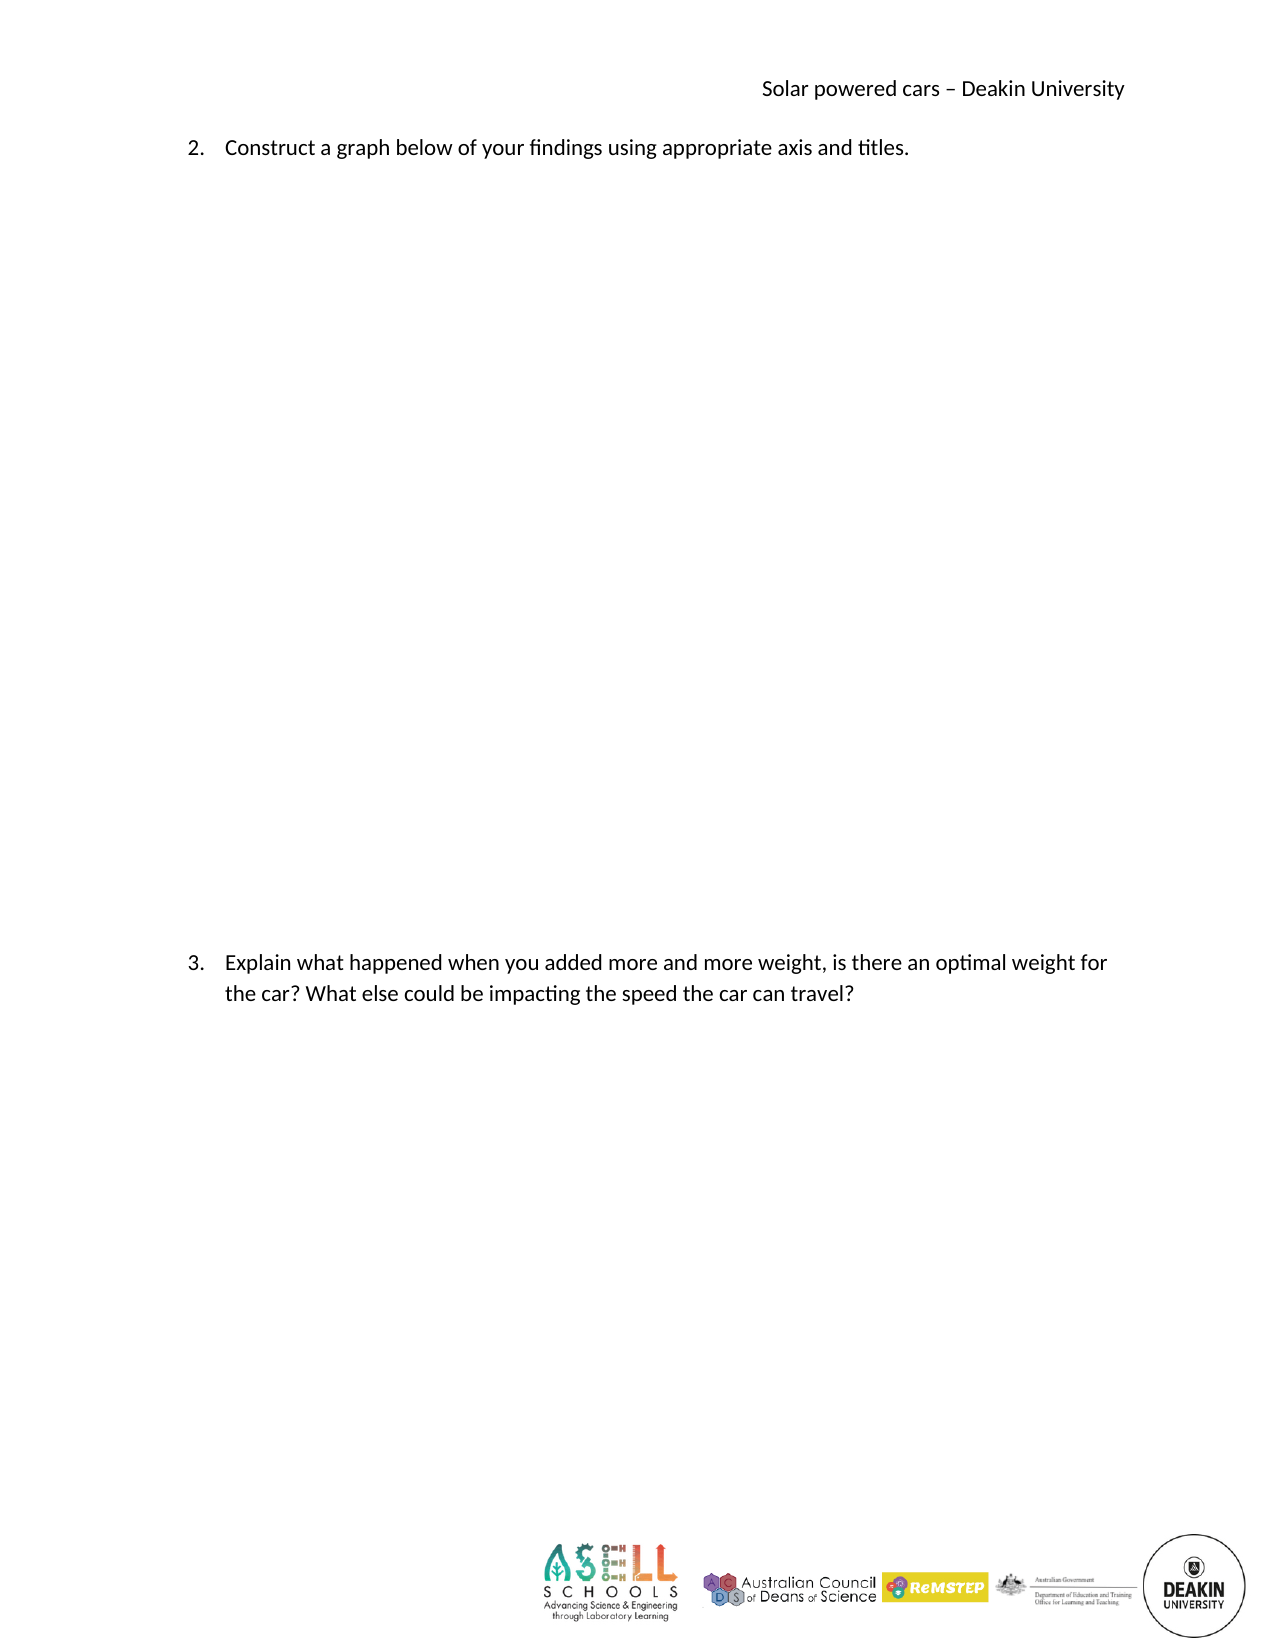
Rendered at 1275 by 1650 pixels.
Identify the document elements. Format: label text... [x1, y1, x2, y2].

list Construct a graph below of your findings using appropriate axis and titles. [187, 133, 1125, 161]
picture [518, 1523, 1257, 1649]
list Explain what happened when you added more and more weight, is there an optimal weight for the car? What else could be impacting the speed the car can travel? [187, 948, 1125, 1007]
